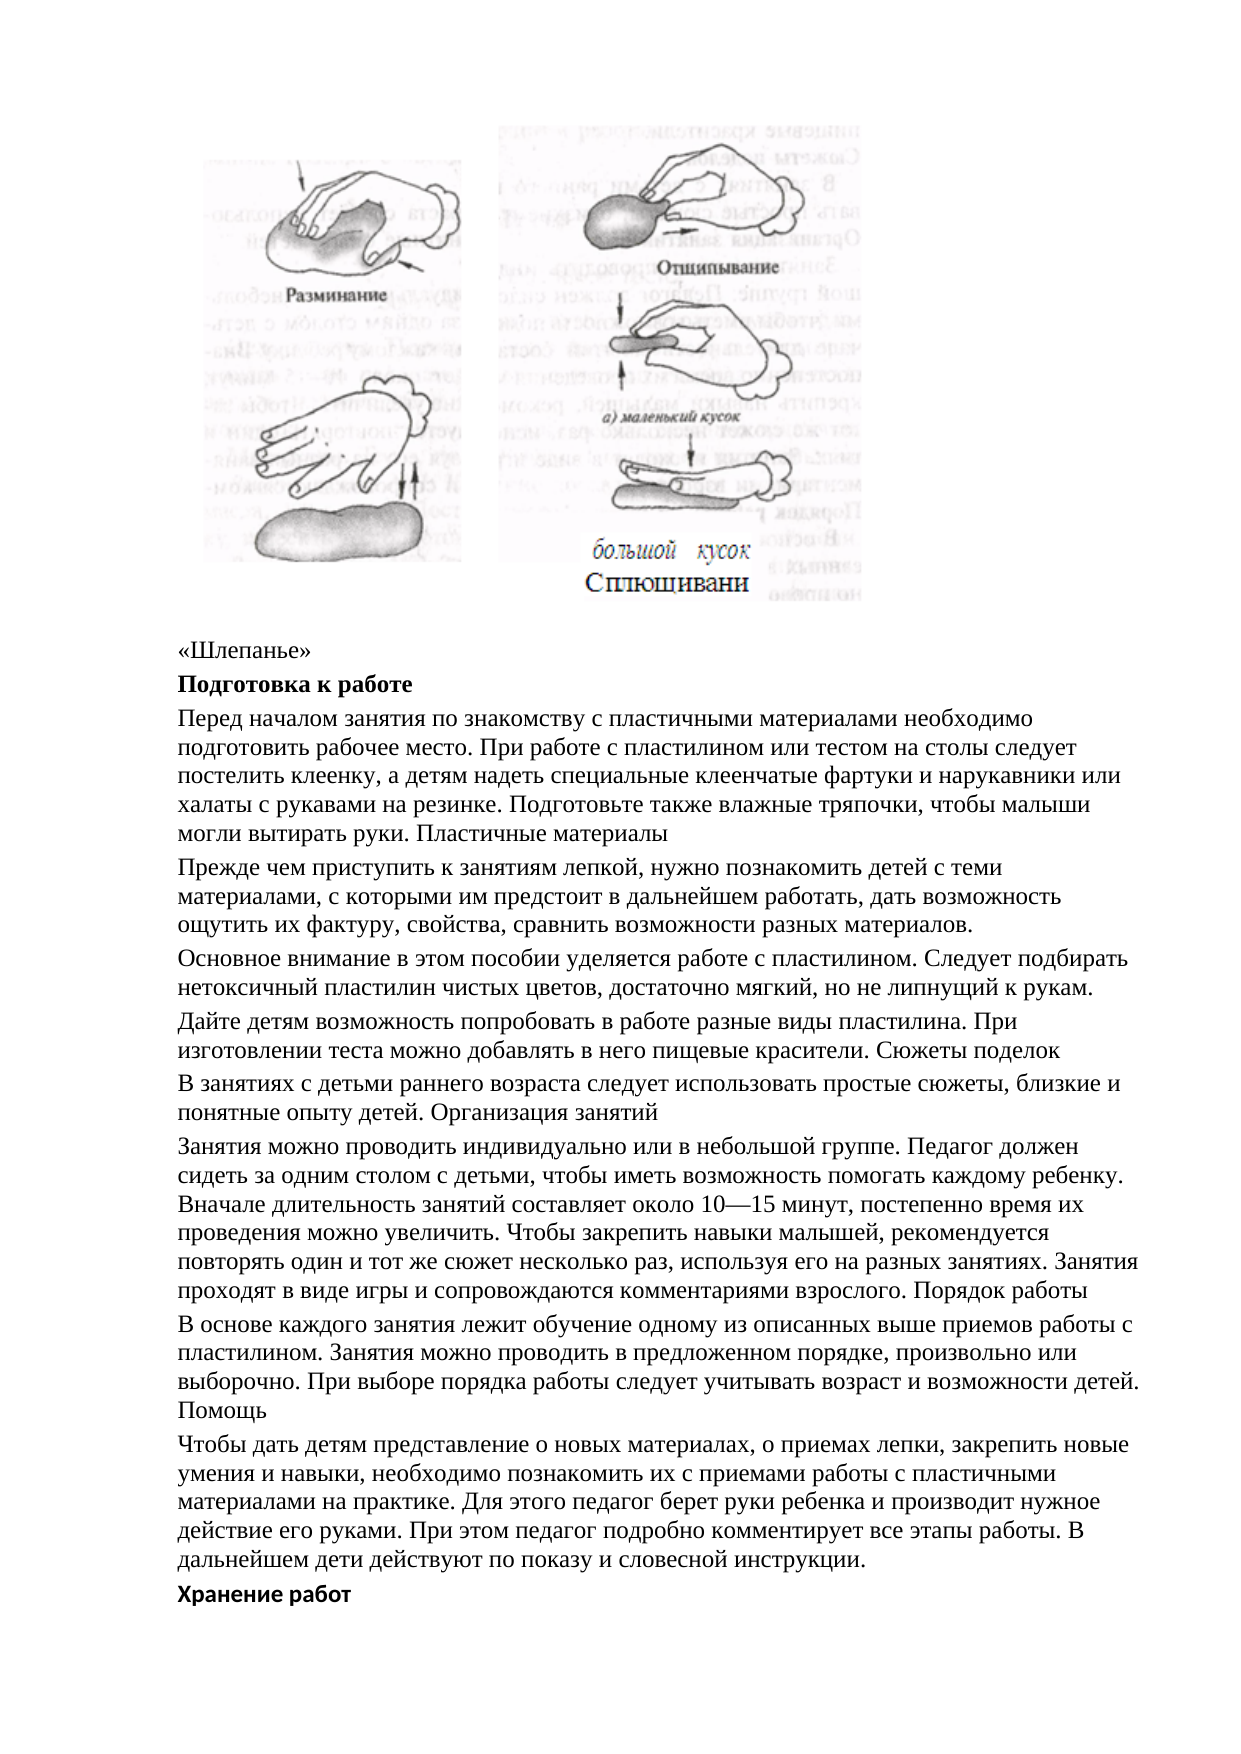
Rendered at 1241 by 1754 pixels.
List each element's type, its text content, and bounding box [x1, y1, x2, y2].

text Перед началом занятия по знакомству с пластичными материалами необходимо подготовить рабочее место. При работе с пластилином или тестом на столы следует постелить клеенку, а детям надеть специальные клеенчатые фартуки и нарукавники или халаты с рукавами на резинке. Подготовьте также влажные тряпочки, чтобы малыши могли вытирать руки. Пластичные материалы [177, 703, 1152, 847]
text В основе каждого занятия лежит обучение одному из описанных выше приемов работы с пластилином. Занятия можно проводить в предложенном порядке, произвольно или выборочно. При выборе порядка работы следует учитывать возраст и возможности детей. Помощь [177, 1309, 1152, 1424]
text Подготовка к работе [177, 669, 1152, 698]
text Дайте детям возможность попробовать в работе разные виды пластилина. При изготовлении теста можно добавлять в него пищевые красители. Сюжеты поделок [177, 1006, 1152, 1063]
text Прежде чем приступить к занятиям лепкой, нужно познакомить детей с теми материалами, с которыми им предстоит в дальнейшем работать, дать возможность ощутить их фактуру, свойства, сравнить возможности разных материалов. [177, 852, 1152, 938]
text Занятия можно проводить индивидуально или в небольшой группе. Педагог должен сидеть за одним столом с детьми, чтобы иметь возможность помогать каждому ребенку. Вначале длительность занятий составляет около 10—15 минут, постепенно время их проведения можно увеличить. Чтобы закрепить навыки малышей, рекомендуется повторять один и тот же сюжет несколько раз, используя его на разных занятиях. Занятия проходят в виде игры и сопровождаются комментариями взрослого. Порядок работы [177, 1131, 1152, 1304]
text В занятиях с детьми раннего возраста следует использовать простые сюжеты, близкие и понятные опыту детей. Организация занятий [177, 1068, 1152, 1126]
text Основное внимание в этом пособии уделяется работе с пластилином. Следует подбирать нетоксичный пластилин чистых цветов, достаточно мягкий, но не липнущий к рукам. [177, 943, 1152, 1001]
picture [177, 118, 924, 631]
text Хранение работ [177, 1578, 1152, 1608]
text Чтобы дать детям представление о новых материалах, о приемах лепки, закрепить новые умения и навыки, необходимо познакомить их с приемами работы с пластичными материалами на практике. Для этого педагог берет руки ребенка и производит нужное действие его руками. При этом педагог подробно комментирует все этапы работы. В дальнейшем дети действуют по показу и словесной инструкции. [177, 1429, 1152, 1573]
text «Шлепанье» [177, 635, 1152, 664]
